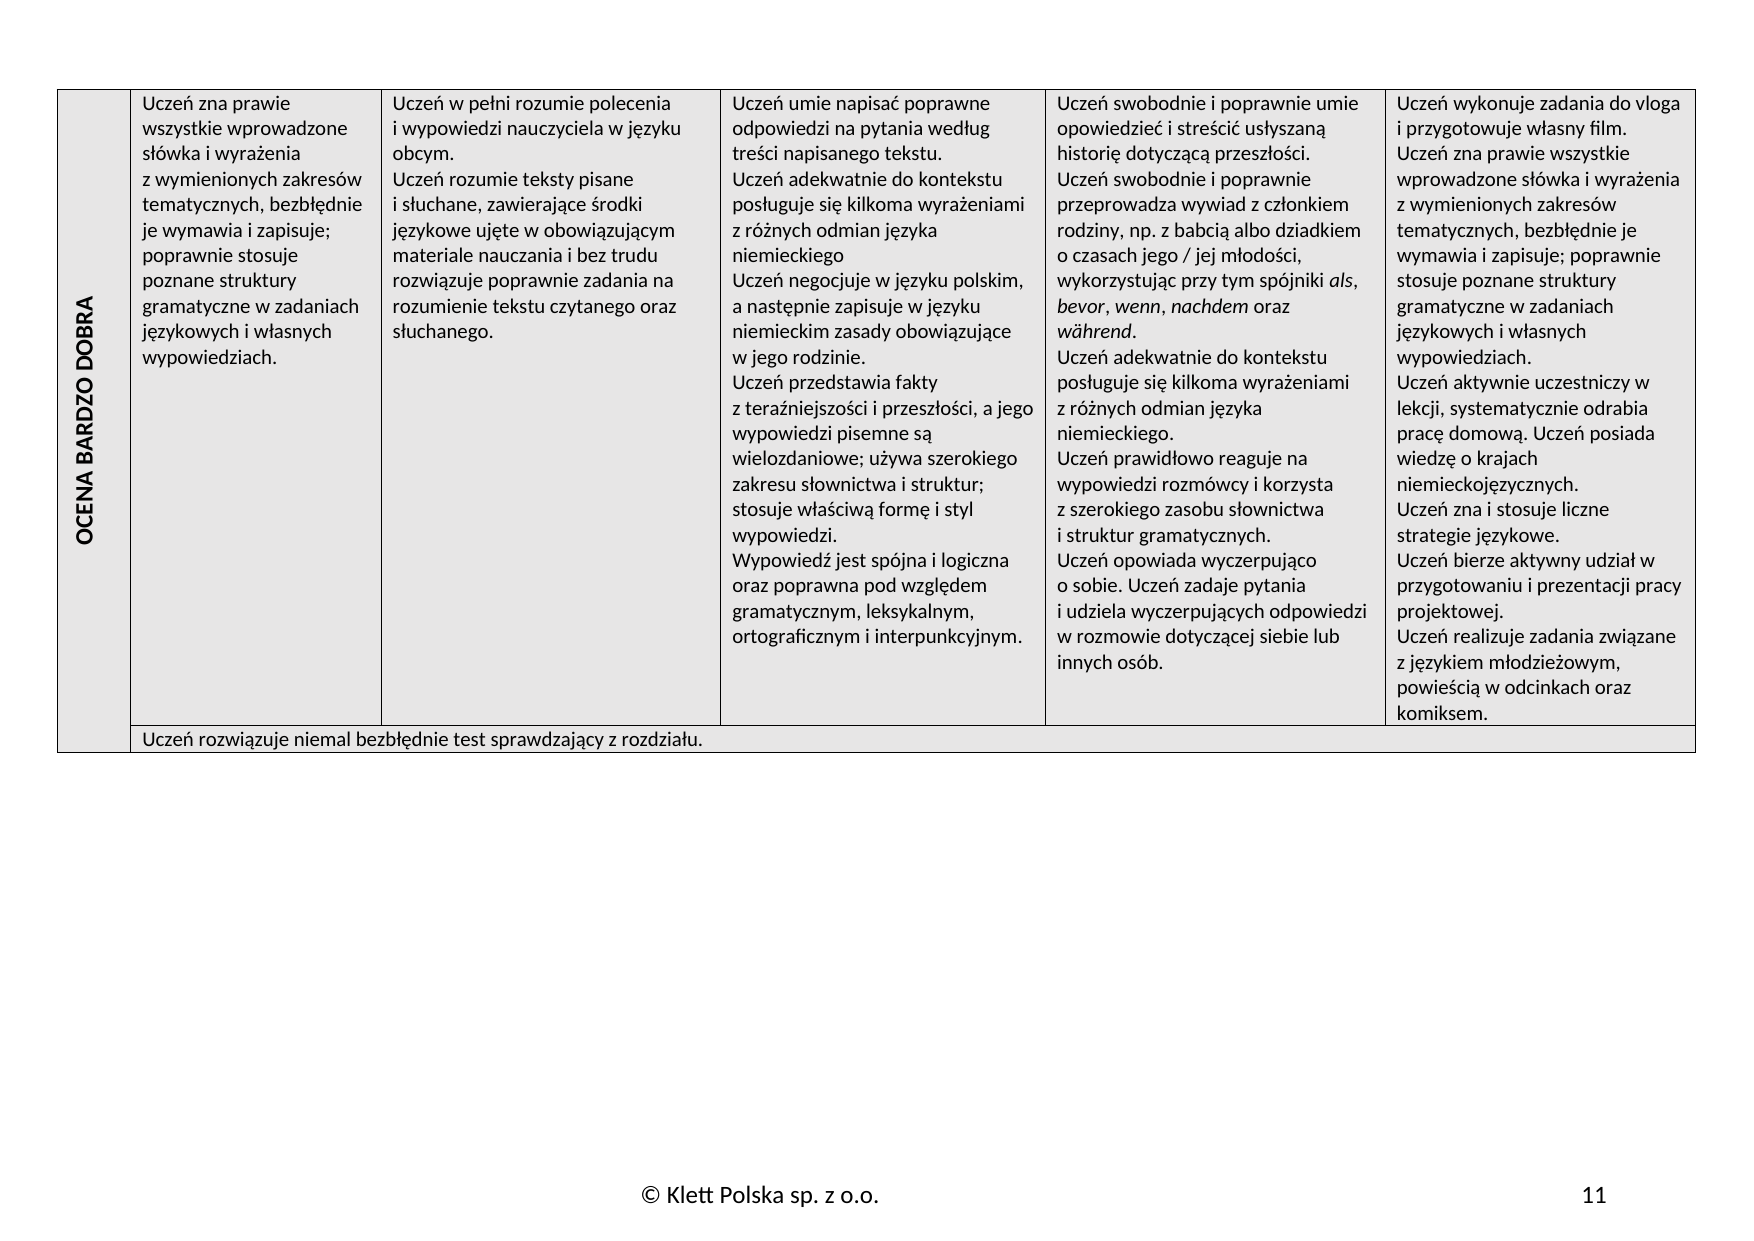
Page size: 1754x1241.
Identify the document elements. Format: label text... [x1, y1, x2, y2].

table_cell Uczeń wykonuje zadania do vloga i przygotowuje własny film. Uczeń zna prawie wszystkie wprowadzone słówka i wyrażenia z wymienionych zakresów tematycznych, bezbłędnie je wymawia i zapisuje; poprawnie stosuje poznane struktury gramatyczne w zadaniach językowych i własnych wypowiedziach. Uczeń aktywnie uczestniczy w lekcji, systematycznie odrabia pracę domową. Uczeń posiada wiedzę o krajach niemieckojęzycznych. Uczeń zna i stosuje liczne strategie językowe. Uczeń bierze aktywny udział w przygotowaniu i prezentacji pracy projektowej. Uczeń realizuje zadania związane z językiem młodzieżowym, powieścią w odcinkach oraz komiksem. [1386, 90, 1695, 725]
table_cell Uczeń w pełni rozumie polecenia i wypowiedzi nauczyciela w języku obcym. Uczeń rozumie teksty pisane i słuchane, zawierające środki językowe ujęte w obowiązującym materiale nauczania i bez trudu rozwiązuje poprawnie zadania na rozumienie tekstu czytanego oraz słuchanego. [382, 90, 720, 725]
table_cell Uczeń umie napisać poprawne odpowiedzi na pytania według treści napisanego tekstu. Uczeń adekwatnie do kontekstu posługuje się kilkoma wyrażeniami z różnych odmian języka niemieckiego Uczeń negocjuje w języku polskim, a następnie zapisuje w języku niemieckim zasady obowiązujące w jego rodzinie. Uczeń przedstawia fakty z teraźniejszości i przeszłości, a jego wypowiedzi pisemne są wielozdaniowe; używa szerokiego zakresu słownictwa i struktur; stosuje właściwą formę i styl wypowiedzi. Wypowiedź jest spójna i logiczna oraz poprawna pod względem gramatycznym, leksykalnym, ortograficznym i interpunkcyjnym. [721, 90, 1045, 725]
table_cell Uczeń rozwiązuje niemal bezbłędnie test sprawdzający z rozdziału. [131, 726, 1695, 752]
table_cell OCENA BARDZO DOBRA [58, 90, 130, 752]
table_cell Uczeń zna prawie wszystkie wprowadzone słówka i wyrażenia z wymienionych zakresów tematycznych, bezbłędnie je wymawia i zapisuje; poprawnie stosuje poznane struktury gramatyczne w zadaniach językowych i własnych wypowiedziach. [131, 90, 381, 725]
table_cell Uczeń swobodnie i poprawnie umie opowiedzieć i streścić usłyszaną historię dotyczącą przeszłości. Uczeń swobodnie i poprawnie przeprowadza wywiad z członkiem rodziny, np. z babcią albo dziadkiem o czasach jego / jej młodości, wykorzystując przy tym spójniki als, bevor, wenn, nachdem oraz während. Uczeń adekwatnie do kontekstu posługuje się kilkoma wyrażeniami z różnych odmian języka niemieckiego. Uczeń prawidłowo reaguje na wypowiedzi rozmówcy i korzysta z szerokiego zasobu słownictwa i struktur gramatycznych. Uczeń opowiada wyczerpująco o sobie. Uczeń zadaje pytania i udziela wyczerpujących odpowiedzi w rozmowie dotyczącej siebie lub innych osób. [1046, 90, 1385, 725]
